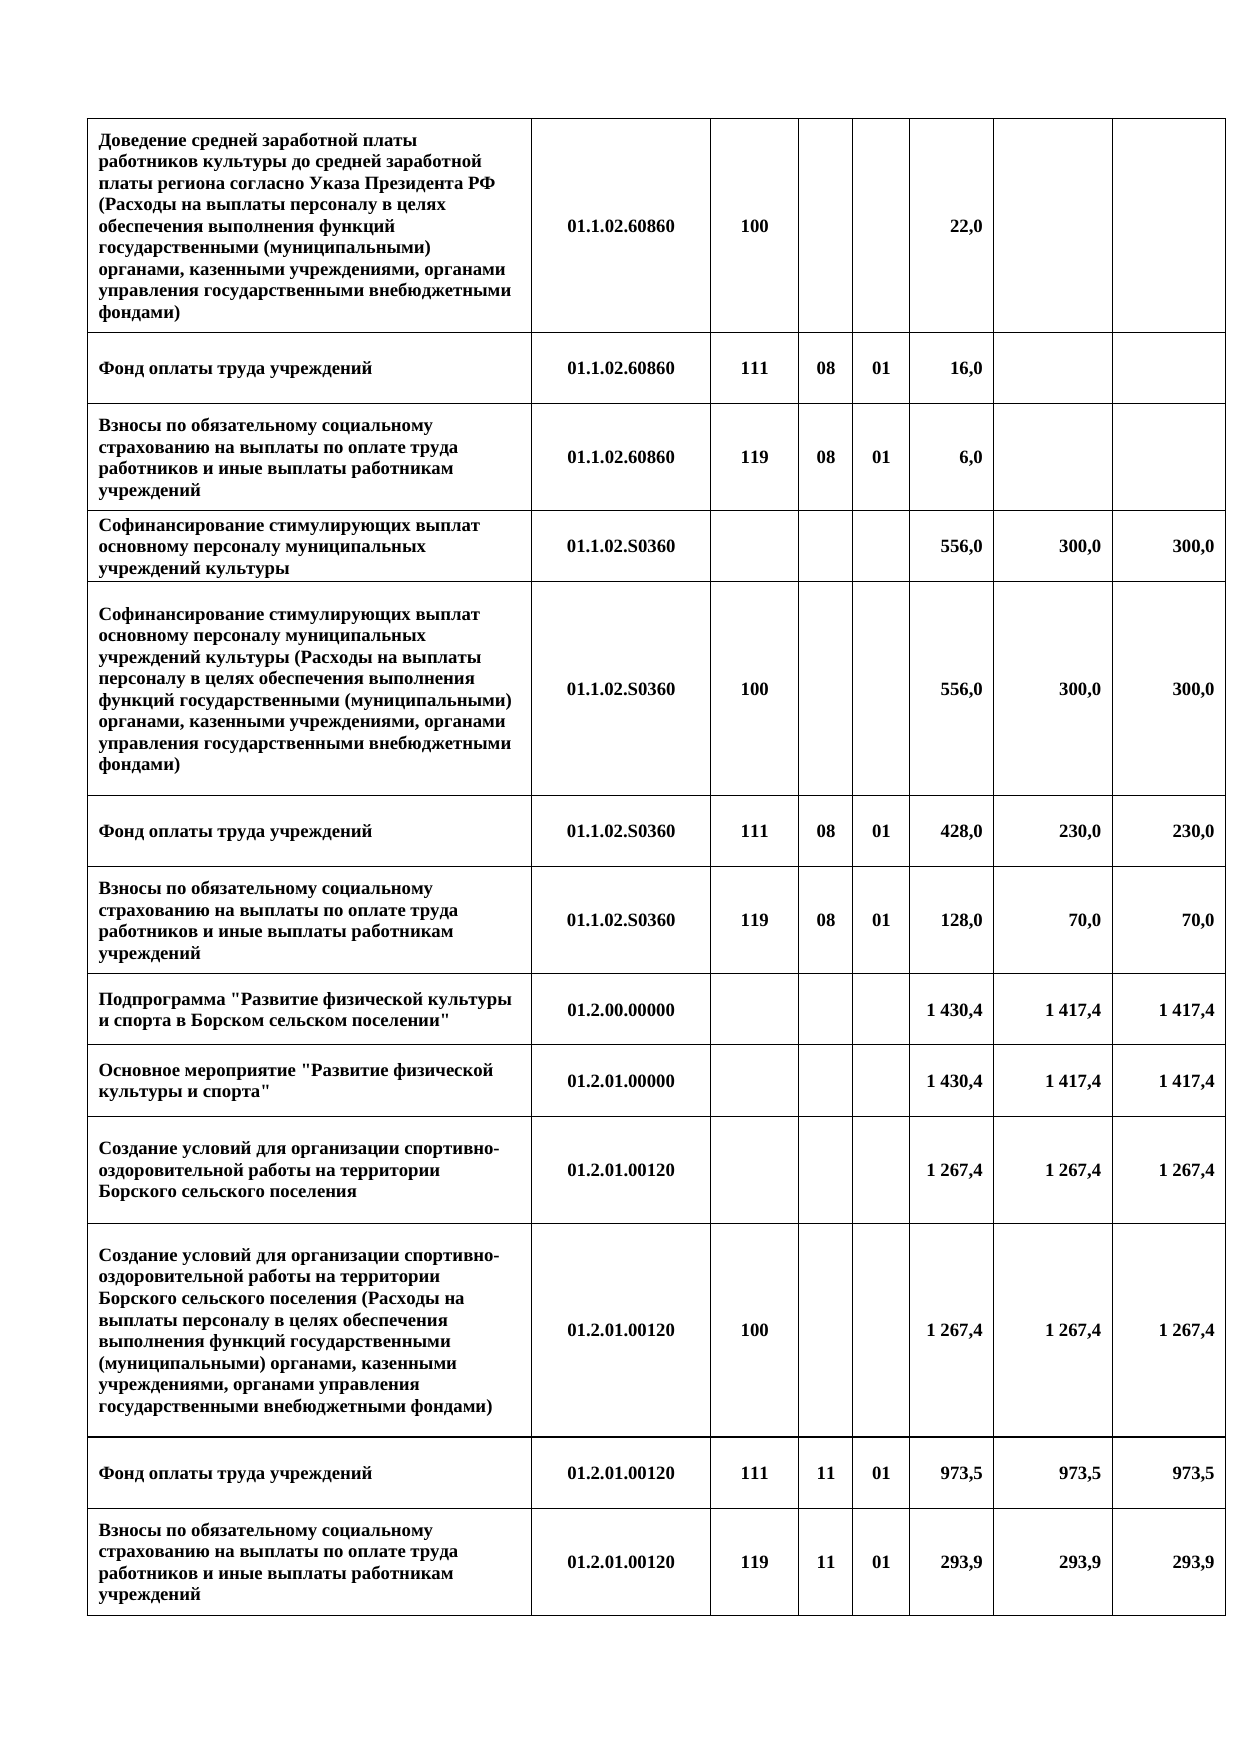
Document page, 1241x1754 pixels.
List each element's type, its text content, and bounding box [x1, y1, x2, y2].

table_cell 1 430,4 [910, 1045, 993, 1116]
table_cell 1 267,4 [1113, 1117, 1225, 1223]
table_cell [853, 1045, 909, 1116]
table_cell 01.1.02.S0360 [532, 582, 710, 795]
table_cell 22,0 [910, 119, 993, 332]
table_cell 01.1.02.S0360 [532, 796, 710, 866]
table_cell [1113, 333, 1225, 403]
table_cell 01.2.01.00120 [532, 1509, 710, 1614]
table_cell 111 [711, 333, 798, 403]
table_cell 08 [799, 404, 852, 510]
table_cell [799, 974, 852, 1044]
table_cell 70,0 [1113, 867, 1225, 973]
table_cell 01 [853, 404, 909, 510]
table_cell 1 267,4 [994, 1224, 1112, 1436]
table_cell 556,0 [910, 511, 993, 581]
table_cell Создание условий для организации спортивно-оздоровительной работы на территории Борского сельского поселения (Расходы на выплаты персоналу в целях обеспечения выполнения функций государственными (муниципальными) органами, казенными учреждениями, органами управления государственными внебюджетными фондами) [88, 1224, 531, 1436]
table_cell 1 417,4 [994, 974, 1112, 1044]
table_cell 100 [711, 582, 798, 795]
table_cell 01.1.02.S0360 [532, 867, 710, 973]
table_cell 01 [853, 796, 909, 866]
table_cell 973,5 [994, 1438, 1112, 1507]
table_cell 01.2.01.00120 [532, 1224, 710, 1436]
table_cell Фонд оплаты труда учреждений [88, 796, 531, 866]
table_cell 300,0 [994, 582, 1112, 795]
table_cell 100 [711, 119, 798, 332]
table_cell 293,9 [1113, 1509, 1225, 1614]
table_cell 01.2.01.00120 [532, 1438, 710, 1507]
table_cell 230,0 [994, 796, 1112, 866]
table_cell 08 [799, 333, 852, 403]
table_cell 01.2.00.00000 [532, 974, 710, 1044]
table_cell [711, 974, 798, 1044]
table_cell 70,0 [994, 867, 1112, 973]
table_cell [799, 582, 852, 795]
table_cell 293,9 [910, 1509, 993, 1614]
table_cell 119 [711, 404, 798, 510]
table_cell 6,0 [910, 404, 993, 510]
table_cell [1113, 404, 1225, 510]
table_cell 300,0 [1113, 582, 1225, 795]
table_cell [853, 974, 909, 1044]
table_cell [711, 1045, 798, 1116]
table_cell 01.1.02.S0360 [532, 511, 710, 581]
table_cell 01 [853, 1438, 909, 1507]
table_cell 1 430,4 [910, 974, 993, 1044]
table_cell 01 [853, 1509, 909, 1614]
table_cell 119 [711, 867, 798, 973]
table_cell 973,5 [910, 1438, 993, 1507]
table_cell 1 267,4 [1113, 1224, 1225, 1436]
table_cell 01 [853, 867, 909, 973]
table_cell Подпрограмма "Развитие физической культуры и спорта в Борском сельском поселении" [88, 974, 531, 1044]
table_cell 973,5 [1113, 1438, 1225, 1507]
table_cell 01.2.01.00000 [532, 1045, 710, 1116]
table_cell [994, 119, 1112, 332]
table_cell 1 417,4 [1113, 1045, 1225, 1116]
table_cell Фонд оплаты труда учреждений [88, 333, 531, 403]
table_cell 11 [799, 1509, 852, 1614]
table_cell [853, 1224, 909, 1436]
table_cell 01.1.02.60860 [532, 119, 710, 332]
table_cell Фонд оплаты труда учреждений [88, 1438, 531, 1507]
table_cell [799, 119, 852, 332]
table_cell 01 [853, 333, 909, 403]
table_cell Взносы по обязательному социальному страхованию на выплаты по оплате труда работников и иные выплаты работникам учреждений [88, 1509, 531, 1614]
table_cell [711, 1117, 798, 1223]
table_cell [853, 582, 909, 795]
table_cell 111 [711, 1438, 798, 1507]
table_cell Создание условий для организации спортивно-оздоровительной работы на территории Борского сельского поселения [88, 1117, 531, 1223]
table_cell [994, 404, 1112, 510]
table_cell 100 [711, 1224, 798, 1436]
table_cell 1 267,4 [910, 1117, 993, 1223]
table_cell [799, 511, 852, 581]
table_cell 01.1.02.60860 [532, 404, 710, 510]
table_cell 1 417,4 [994, 1045, 1112, 1116]
table_cell [799, 1045, 852, 1116]
table_cell [1113, 119, 1225, 332]
table_cell [799, 1117, 852, 1223]
table_cell 293,9 [994, 1509, 1112, 1614]
table_cell 128,0 [910, 867, 993, 973]
table_cell Взносы по обязательному социальному страхованию на выплаты по оплате труда работников и иные выплаты работникам учреждений [88, 867, 531, 973]
table_cell 300,0 [994, 511, 1112, 581]
table_cell 16,0 [910, 333, 993, 403]
table_cell [853, 511, 909, 581]
table_cell Взносы по обязательному социальному страхованию на выплаты по оплате труда работников и иные выплаты работникам учреждений [88, 404, 531, 510]
table_cell [853, 119, 909, 332]
table_cell 01.1.02.60860 [532, 333, 710, 403]
table_cell 1 267,4 [910, 1224, 993, 1436]
table_cell 119 [711, 1509, 798, 1614]
table_cell 08 [799, 796, 852, 866]
table_cell [994, 333, 1112, 403]
table_cell Доведение средней заработной платы работников культуры до средней заработной платы региона согласно Указа Президента РФ (Расходы на выплаты персоналу в целях обеспечения выполнения функций государственными (муниципальными) органами, казенными учреждениями, органами управления государственными внебюджетными фондами) [88, 119, 531, 332]
table_cell 01.2.01.00120 [532, 1117, 710, 1223]
table_cell [711, 511, 798, 581]
table_cell 230,0 [1113, 796, 1225, 866]
table_cell 428,0 [910, 796, 993, 866]
table_cell 1 267,4 [994, 1117, 1112, 1223]
table_cell Основное мероприятие "Развитие физической культуры и спорта" [88, 1045, 531, 1116]
table_cell 1 417,4 [1113, 974, 1225, 1044]
table_cell 08 [799, 867, 852, 973]
table_cell Софинансирование стимулирующих выплат основному персоналу муниципальных учреждений культуры [88, 511, 531, 581]
table_cell [853, 1117, 909, 1223]
table_cell [799, 1224, 852, 1436]
table_cell 111 [711, 796, 798, 866]
table_cell 556,0 [910, 582, 993, 795]
table_cell 11 [799, 1438, 852, 1507]
table_cell Софинансирование стимулирующих выплат основному персоналу муниципальных учреждений культуры (Расходы на выплаты персоналу в целях обеспечения выполнения функций государственными (муниципальными) органами, казенными учреждениями, органами управления государственными внебюджетными фондами) [88, 582, 531, 795]
table_cell 300,0 [1113, 511, 1225, 581]
